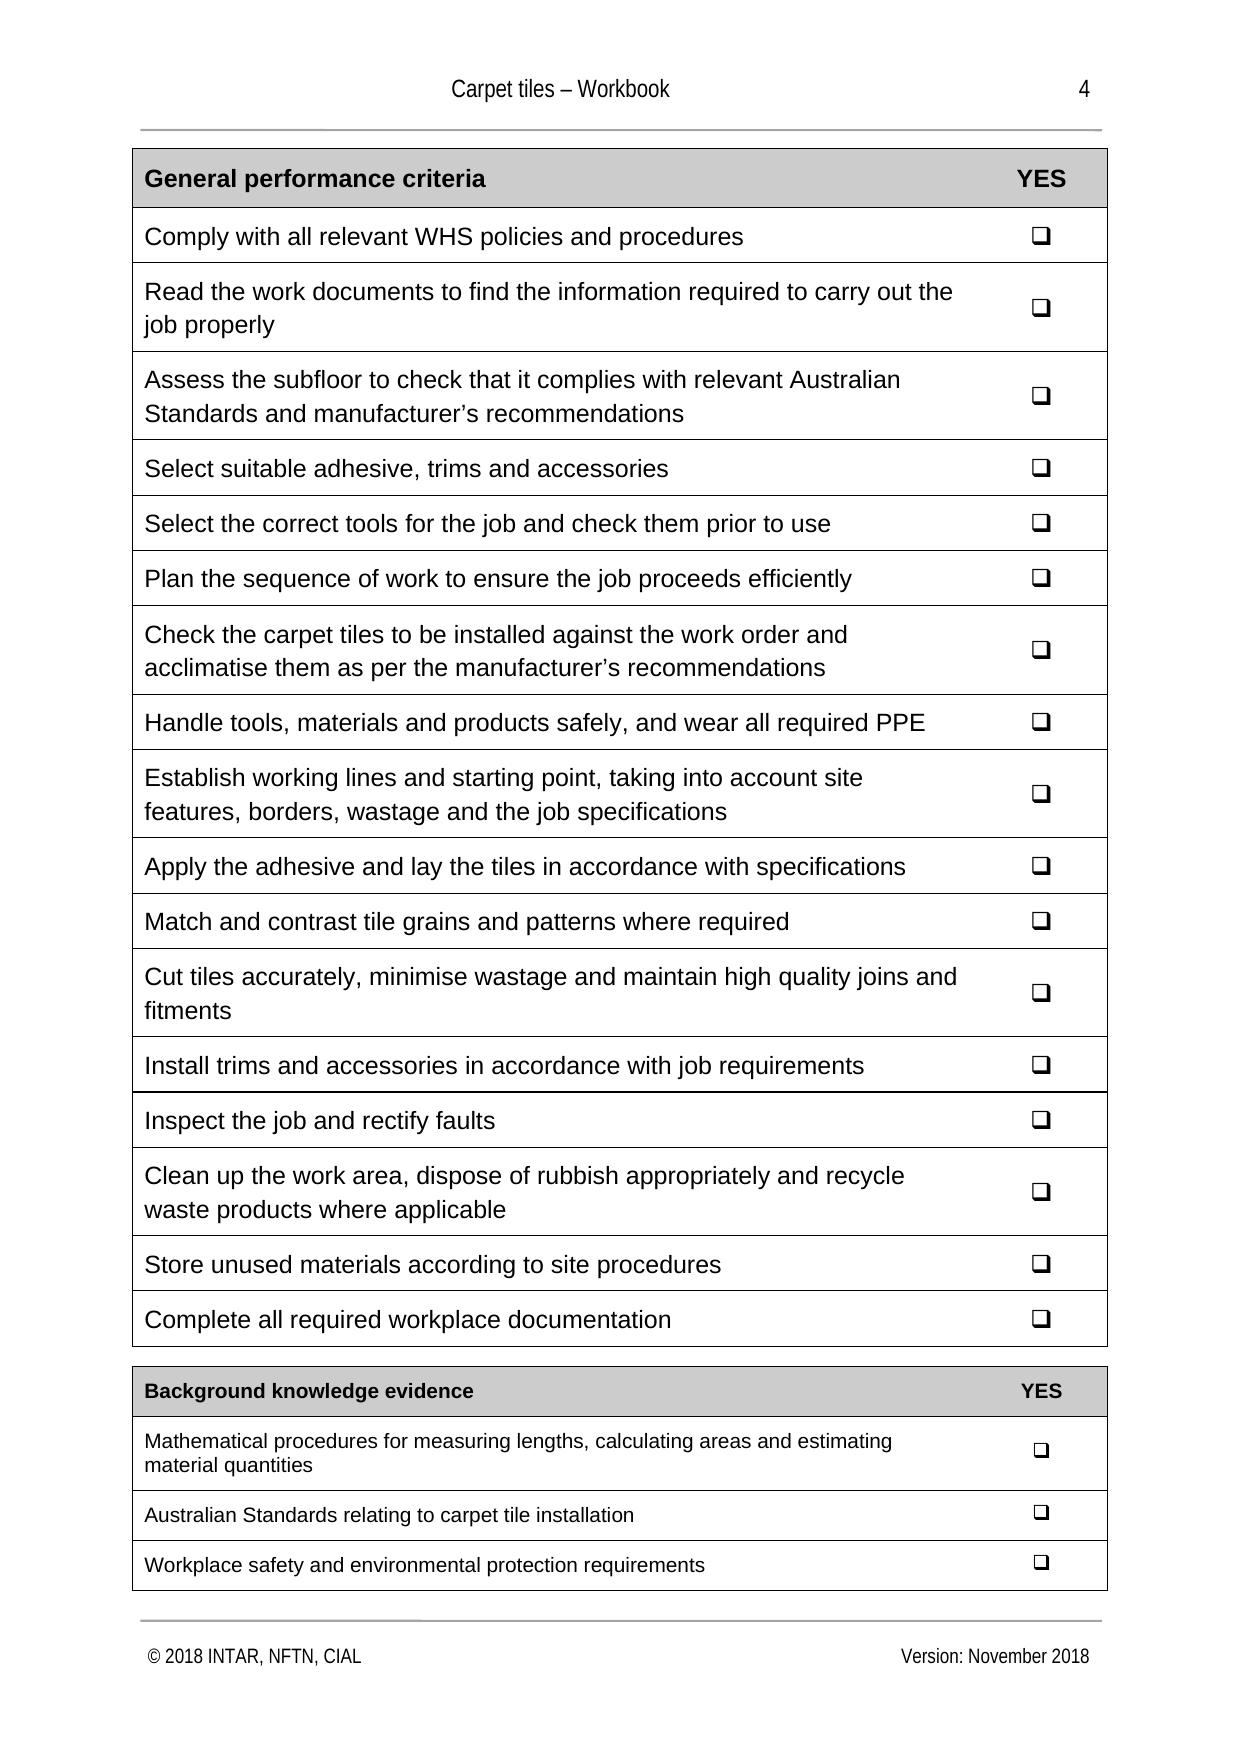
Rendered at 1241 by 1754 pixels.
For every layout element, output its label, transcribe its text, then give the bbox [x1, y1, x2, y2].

table_cell Plan the sequence of work to ensure the job proceeds efficiently [133, 551, 975, 605]
table_cell Cut tiles accurately, minimise wastage and maintain high quality joins and fitments [133, 949, 975, 1036]
table_header YES [975, 1367, 1107, 1416]
table_header Background knowledge evidence [133, 1367, 975, 1416]
table_cell [975, 750, 1107, 837]
table_cell Inspect the job and rectify faults [133, 1093, 975, 1147]
table_cell [975, 496, 1107, 550]
table_header YES [975, 149, 1107, 207]
table_cell [975, 551, 1107, 605]
table_cell [975, 1148, 1107, 1235]
table_cell Establish working lines and starting point, taking into account site features, borders, wastage and the job specifications [133, 750, 975, 837]
table_cell Apply the adhesive and lay the tiles in accordance with specifications [133, 838, 975, 892]
table_cell [975, 440, 1107, 494]
table_cell [975, 894, 1107, 948]
table_cell Comply with all relevant WHS policies and procedures [133, 208, 975, 262]
table_cell [975, 1093, 1107, 1147]
table_cell Read the work documents to find the information required to carry out the job properly [133, 263, 975, 351]
table_cell [975, 263, 1107, 351]
table_cell [975, 606, 1107, 693]
table_cell [975, 695, 1107, 749]
table_cell Install trims and accessories in accordance with job requirements [133, 1037, 975, 1091]
table_cell [975, 1417, 1107, 1490]
table_cell Select the correct tools for the job and check them prior to use [133, 496, 975, 550]
table_cell Check the carpet tiles to be installed against the work order and acclimatise them as per the manufacturer’s recommendations [133, 606, 975, 693]
table_cell [975, 1037, 1107, 1091]
table_cell Clean up the work area, dispose of rubbish appropriately and recycle waste products where applicable [133, 1148, 975, 1235]
table_cell [975, 949, 1107, 1036]
table_cell Handle tools, materials and products safely, and wear all required PPE [133, 695, 975, 749]
table_cell Select suitable adhesive, trims and accessories [133, 440, 975, 494]
table_cell Complete all required workplace documentation [133, 1291, 975, 1346]
table_cell Assess the subfloor to check that it complies with relevant Australian Standards and manufacturer’s recommendations [133, 352, 975, 439]
table_cell Workplace safety and environmental protection requirements [133, 1541, 975, 1590]
table_cell [975, 352, 1107, 439]
table_cell [975, 1236, 1107, 1290]
table_cell [975, 1541, 1107, 1590]
table_cell Australian Standards relating to carpet tile installation [133, 1491, 975, 1540]
table_cell Store unused materials according to site procedures [133, 1236, 975, 1290]
table_cell [975, 208, 1107, 262]
table_header General performance criteria [133, 149, 975, 207]
table_cell [975, 1491, 1107, 1540]
table_cell [975, 1291, 1107, 1346]
table_cell Mathematical procedures for measuring lengths, calculating areas and estimating material quantities [133, 1417, 975, 1490]
table_cell [975, 838, 1107, 892]
table_cell Match and contrast tile grains and patterns where required [133, 894, 975, 948]
